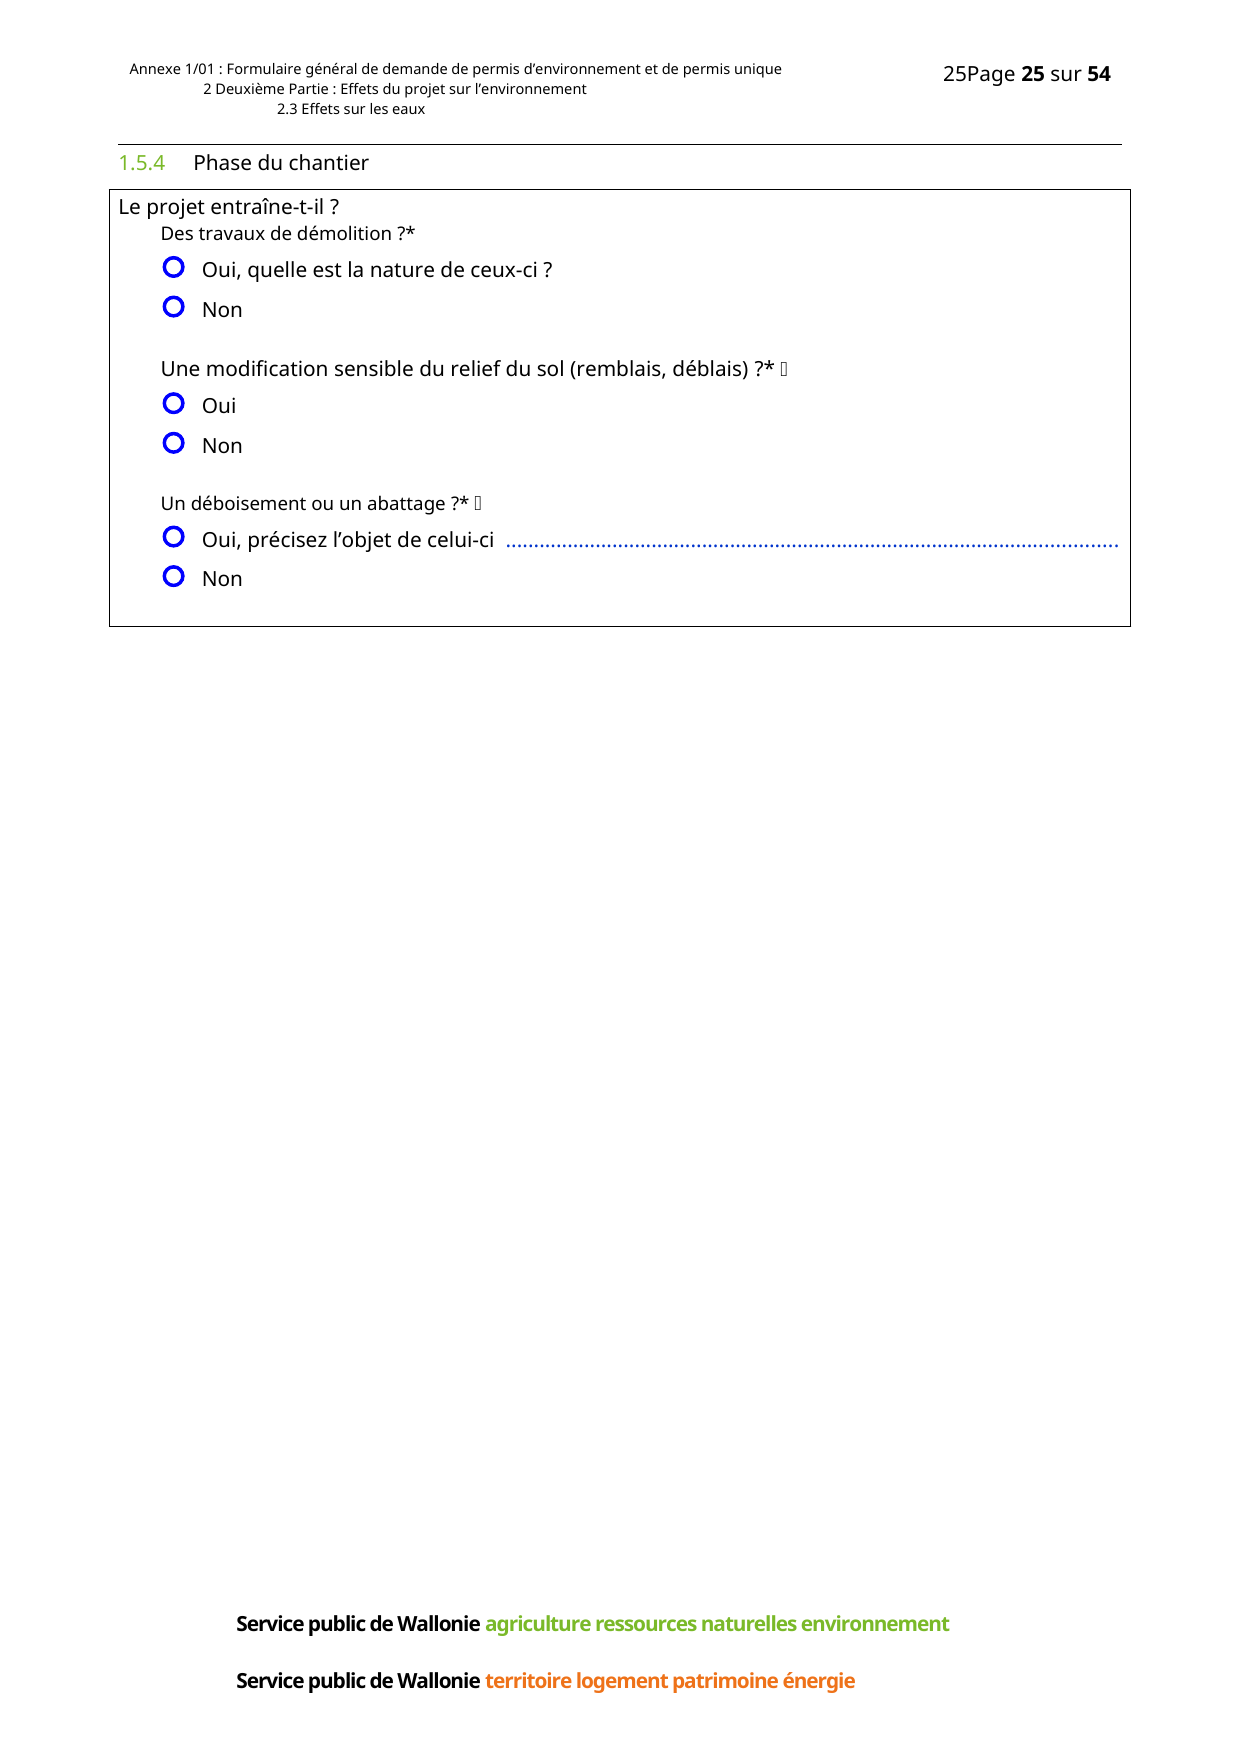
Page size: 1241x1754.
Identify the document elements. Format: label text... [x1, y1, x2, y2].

text Une modification sensible du relief du sol (remblais, déblais) ?* [118, 354, 1122, 382]
text Oui [118, 382, 1122, 422]
text Non [118, 286, 1122, 326]
text Des travaux de démolition ?* [118, 221, 1122, 246]
text Oui, quelle est la nature de ceux-ci ? [118, 246, 1122, 286]
text Non [118, 422, 1122, 462]
text Oui, précisez l’objet de celui-ci [118, 516, 1122, 556]
text Non [118, 556, 1122, 595]
text Un déboisement ou un abattage ?* [118, 490, 1122, 516]
text Le projet entraîne-t-il ? [110, 190, 1130, 221]
subtitle Phase du chantier [118, 148, 1122, 177]
